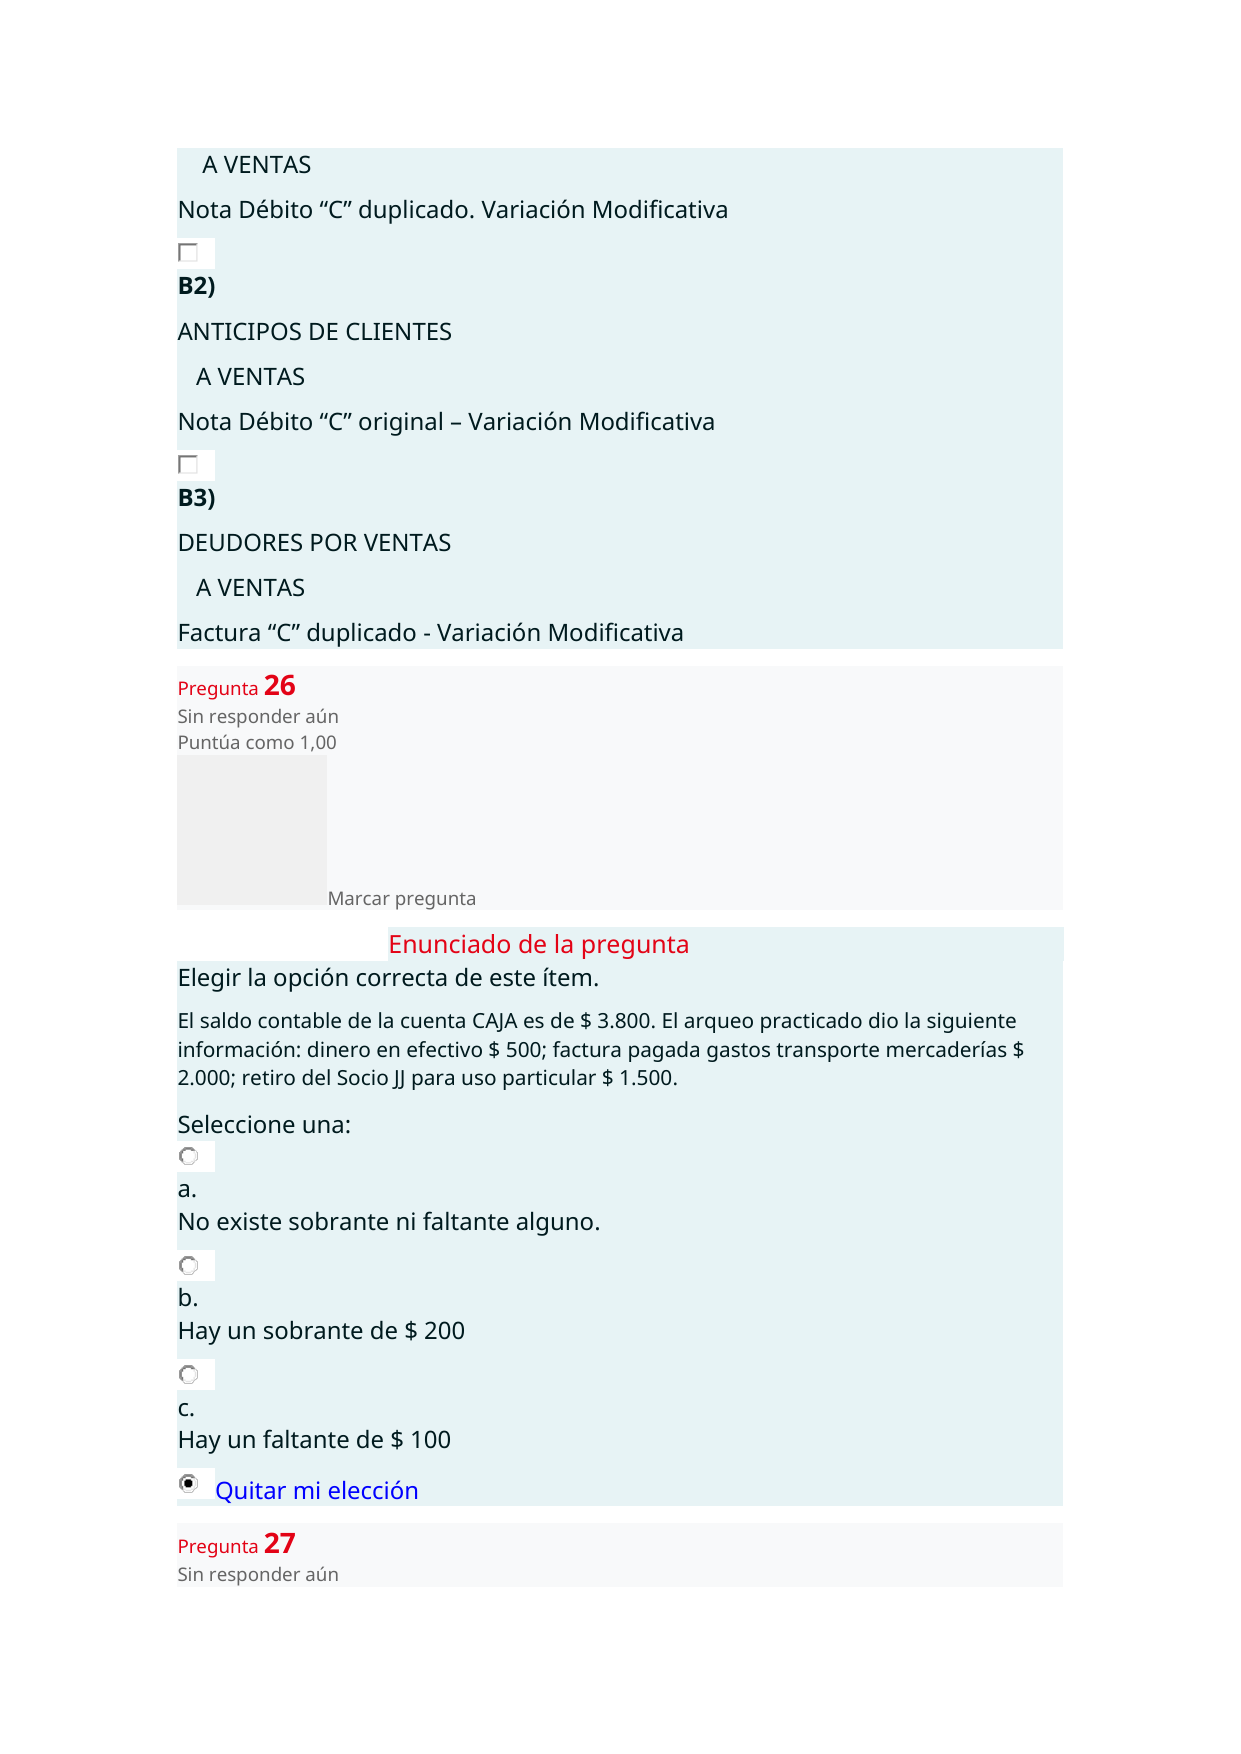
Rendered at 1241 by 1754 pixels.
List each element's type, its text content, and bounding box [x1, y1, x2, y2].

text Pregunta 27 [177, 1523, 1063, 1561]
text B2) [177, 269, 1063, 302]
text No existe sobrante ni faltante alguno. [177, 1205, 1063, 1237]
text B3) [177, 481, 1063, 513]
text DEUDORES POR VENTAS [177, 526, 1063, 559]
text Sin responder aún [177, 1561, 1063, 1587]
text Hay un faltante de $ 100 [177, 1423, 1063, 1456]
text a. [177, 1172, 1063, 1205]
text c. [177, 1390, 1063, 1423]
text Hay un sobrante de $ 200 [177, 1314, 1063, 1346]
text Enunciado de la pregunta [388, 927, 1064, 961]
text Nota Débito “C” original – Variación Modificativa [177, 404, 1063, 437]
text Puntúa como 1,00 [177, 729, 1063, 755]
text Sin responder aún [177, 704, 1063, 729]
text Nota Débito “C” duplicado. Variación Modificativa [177, 193, 1063, 225]
text A VENTAS [177, 571, 1063, 604]
text b. [177, 1281, 1063, 1314]
text Pregunta 26 [177, 666, 1063, 704]
text El saldo contable de la cuenta CAJA es de $ 3.800. El arqueo practicado dio la siguiente información: dinero en efectivo $ 500; factura pagada gastos transporte mercaderías $ 2.000; retiro del Socio JJ para uso particular $ 1.500. [177, 1006, 1063, 1092]
text Elegir la opción correcta de este ítem. [177, 961, 1063, 994]
text ANTICIPOS DE CLIENTES [177, 314, 1063, 347]
text Factura “C” duplicado - Variación Modificativa [177, 616, 1063, 649]
text Marcar pregunta [177, 755, 1063, 910]
text A VENTAS [177, 148, 1063, 180]
text Seleccione una: [177, 1108, 1063, 1141]
text A VENTAS [177, 359, 1063, 392]
text Quitar mi elección [177, 1468, 1063, 1506]
